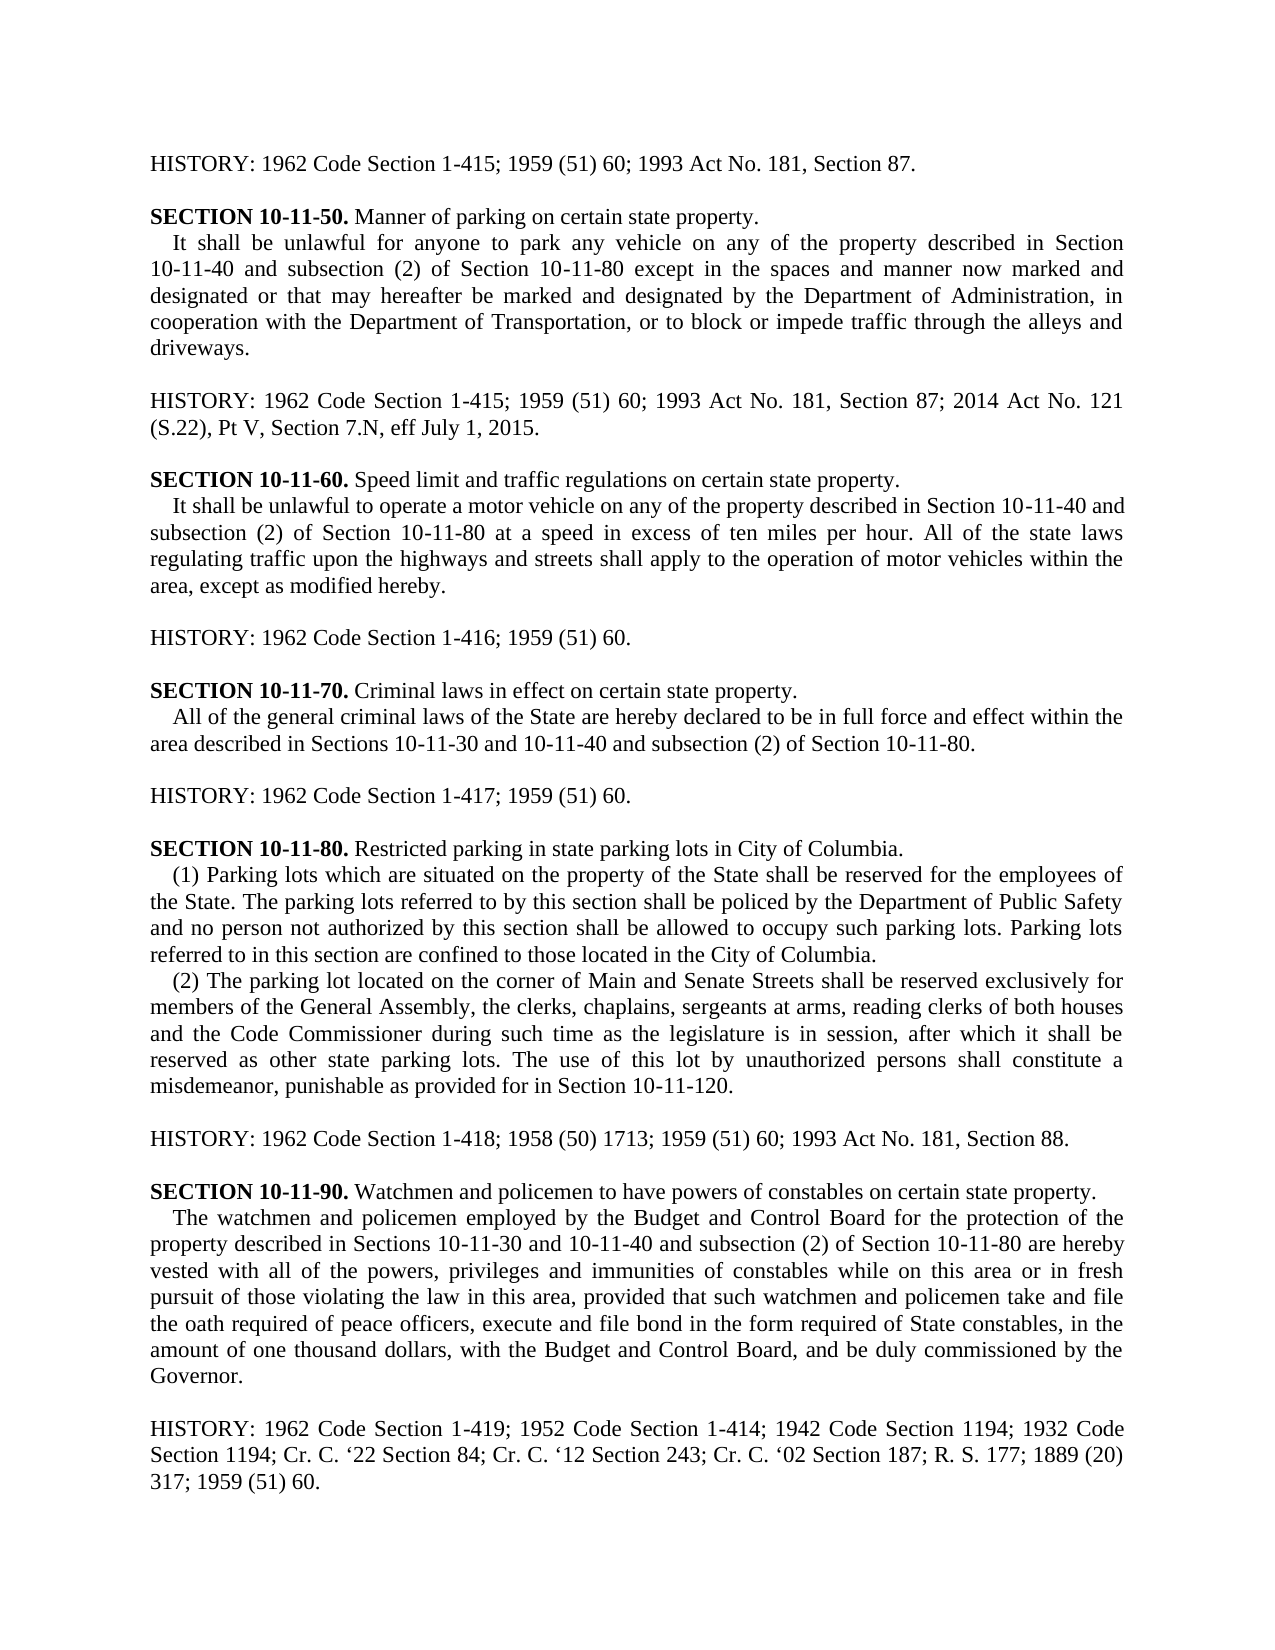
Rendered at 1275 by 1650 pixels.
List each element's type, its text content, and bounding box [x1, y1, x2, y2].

text HISTORY: 1962 Code Section 1-417; 1959 (51) 60. [150, 782, 1125, 809]
text HISTORY: 1962 Code Section 1-415; 1959 (51) 60; 1993 Act No. 181, Section 87; 2014 Act No. 121 (S.22), Pt V, Section 7.N, eff July 1, 2015. [150, 387, 1125, 440]
text (2) The parking lot located on the corner of Main and Senate Streets shall be reserved exclusively for members of the General Assembly, the clerks, chaplains, sergeants at arms, reading clerks of both houses and the Code Commissioner during such time as the legislature is in session, after which it shall be reserved as other state parking lots. The use of this lot by unauthorized persons shall constitute a misdemeanor, punishable as provided for in Section 10-11-120. [150, 967, 1125, 1099]
text All of the general criminal laws of the State are hereby declared to be in full force and effect within the area described in Sections 10-11-30 and 10-11-40 and subsection (2) of Section 10-11-80. [150, 703, 1125, 756]
text (1) Parking lots which are situated on the property of the State shall be reserved for the employees of the State. The parking lots referred to by this section shall be policed by the Department of Public Safety and no person not authorized by this section shall be allowed to occupy such parking lots. Parking lots referred to in this section are confined to those located in the City of Columbia. [150, 862, 1125, 967]
text SECTION 10-11-60. Speed limit and traffic regulations on certain state property. [150, 466, 1125, 493]
text SECTION 10-11-90. Watchmen and policemen to have powers of constables on certain state property. [150, 1178, 1125, 1204]
text It shall be unlawful to operate a motor vehicle on any of the property described in Section 10-11-40 and subsection (2) of Section 10-11-80 at a speed in excess of ten miles per hour. All of the state laws regulating traffic upon the highways and streets shall apply to the operation of motor vehicles within the area, except as modified hereby. [150, 493, 1125, 598]
text HISTORY: 1962 Code Section 1-418; 1958 (50) 1713; 1959 (51) 60; 1993 Act No. 181, Section 88. [150, 1125, 1125, 1151]
text HISTORY: 1962 Code Section 1-415; 1959 (51) 60; 1993 Act No. 181, Section 87. [150, 150, 1125, 176]
text It shall be unlawful for anyone to park any vehicle on any of the property described in Section 10-11-40 and subsection (2) of Section 10-11-80 except in the spaces and manner now marked and designated or that may hereafter be marked and designated by the Department of Administration, in cooperation with the Department of Transportation, or to block or impede traffic through the alleys and driveways. [150, 229, 1125, 361]
text HISTORY: 1962 Code Section 1-419; 1952 Code Section 1-414; 1942 Code Section 1194; 1932 Code Section 1194; Cr. C. ‘22 Section 84; Cr. C. ‘12 Section 243; Cr. C. ‘02 Section 187; R. S. 177; 1889 (20) 317; 1959 (51) 60. [150, 1415, 1125, 1494]
text SECTION 10-11-50. Manner of parking on certain state property. [150, 203, 1125, 229]
text HISTORY: 1962 Code Section 1-416; 1959 (51) 60. [150, 624, 1125, 651]
text The watchmen and policemen employed by the Budget and Control Board for the protection of the property described in Sections 10-11-30 and 10-11-40 and subsection (2) of Section 10-11-80 are hereby vested with all of the powers, privileges and immunities of constables while on this area or in fresh pursuit of those violating the law in this area, provided that such watchmen and policemen take and file the oath required of peace officers, execute and file bond in the form required of State constables, in the amount of one thousand dollars, with the Budget and Control Board, and be duly commissioned by the Governor. [150, 1204, 1125, 1389]
text SECTION 10-11-70. Criminal laws in effect on certain state property. [150, 677, 1125, 703]
text SECTION 10-11-80. Restricted parking in state parking lots in City of Columbia. [150, 835, 1125, 862]
